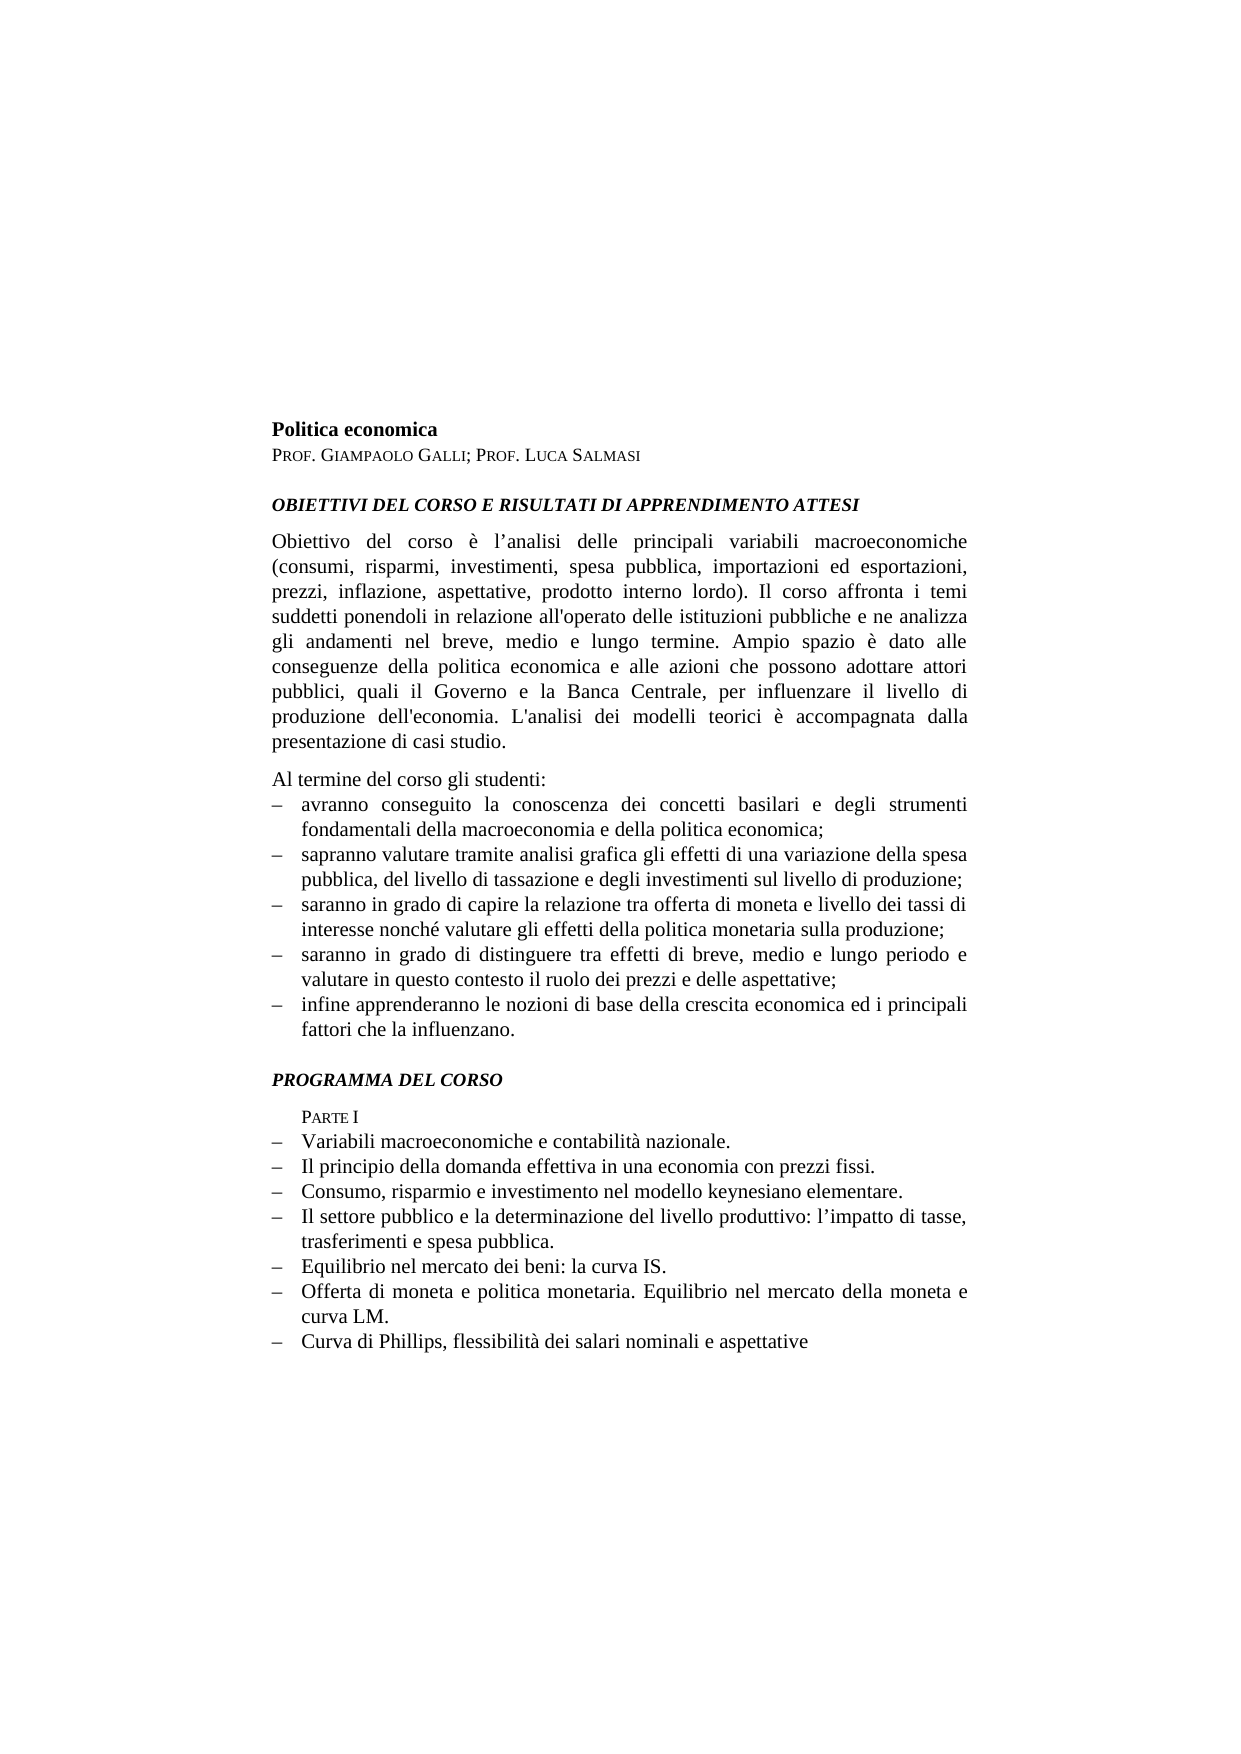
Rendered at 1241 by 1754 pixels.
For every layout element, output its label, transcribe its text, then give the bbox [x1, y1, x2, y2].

text – avranno conseguito la conoscenza dei concetti basilari e degli strumenti fondamentali della macroeconomia e della politica economica; [272, 791, 968, 841]
text – Consumo, risparmio e investimento nel modello keynesiano elementare. [272, 1179, 968, 1204]
subtitle Politica economica [272, 416, 968, 441]
text OBIETTIVI DEL CORSO E RISULTATI DI APPRENDIMENTO ATTESI [272, 491, 968, 516]
text Parte I [272, 1104, 968, 1129]
text – Variabili macroeconomiche e contabilità nazionale. [272, 1129, 968, 1154]
text – infine apprenderanno le nozioni di base della crescita economica ed i principali fattori che la influenzano. [272, 991, 968, 1041]
text – Curva di Phillips, flessibilità dei salari nominali e aspettative [272, 1329, 968, 1354]
text – saranno in grado di capire la relazione tra offerta di moneta e livello dei tassi di interesse nonché valutare gli effetti della politica monetaria sulla produzione; [272, 891, 968, 941]
subtitle Prof. Giampaolo Galli; Prof. Luca Salmasi [272, 441, 968, 466]
text – Equilibrio nel mercato dei beni: la curva IS. [272, 1254, 968, 1279]
text – Il principio della domanda effettiva in una economia con prezzi fissi. [272, 1154, 968, 1179]
text – sapranno valutare tramite analisi grafica gli effetti di una variazione della spesa pubblica, del livello di tassazione e degli investimenti sul livello di produzione; [272, 841, 968, 891]
text Al termine del corso gli studenti: [272, 766, 968, 791]
text PROGRAMMA DEL CORSO [272, 1066, 968, 1091]
text – Offerta di moneta e politica monetaria. Equilibrio nel mercato della moneta e curva LM. [272, 1279, 968, 1329]
text Obiettivo del corso è l’analisi delle principali variabili macroeconomiche (consumi, risparmi, investimenti, spesa pubblica, importazioni ed esportazioni, prezzi, inflazione, aspettative, prodotto interno lordo). Il corso affronta i temi suddetti ponendoli in relazione all'operato delle istituzioni pubbliche e ne analizza gli andamenti nel breve, medio e lungo termine. Ampio spazio è dato alle conseguenze della politica economica e alle azioni che possono adottare attori pubblici, quali il Governo e la Banca Centrale, per influenzare il livello di produzione dell'economia. L'analisi dei modelli teorici è accompagnata dalla presentazione di casi studio. [272, 529, 968, 754]
text – saranno in grado di distinguere tra effetti di breve, medio e lungo periodo e valutare in questo contesto il ruolo dei prezzi e delle aspettative; [272, 941, 968, 991]
text – Il settore pubblico e la determinazione del livello produttivo: l’impatto di tasse, trasferimenti e spesa pubblica. [272, 1204, 968, 1254]
